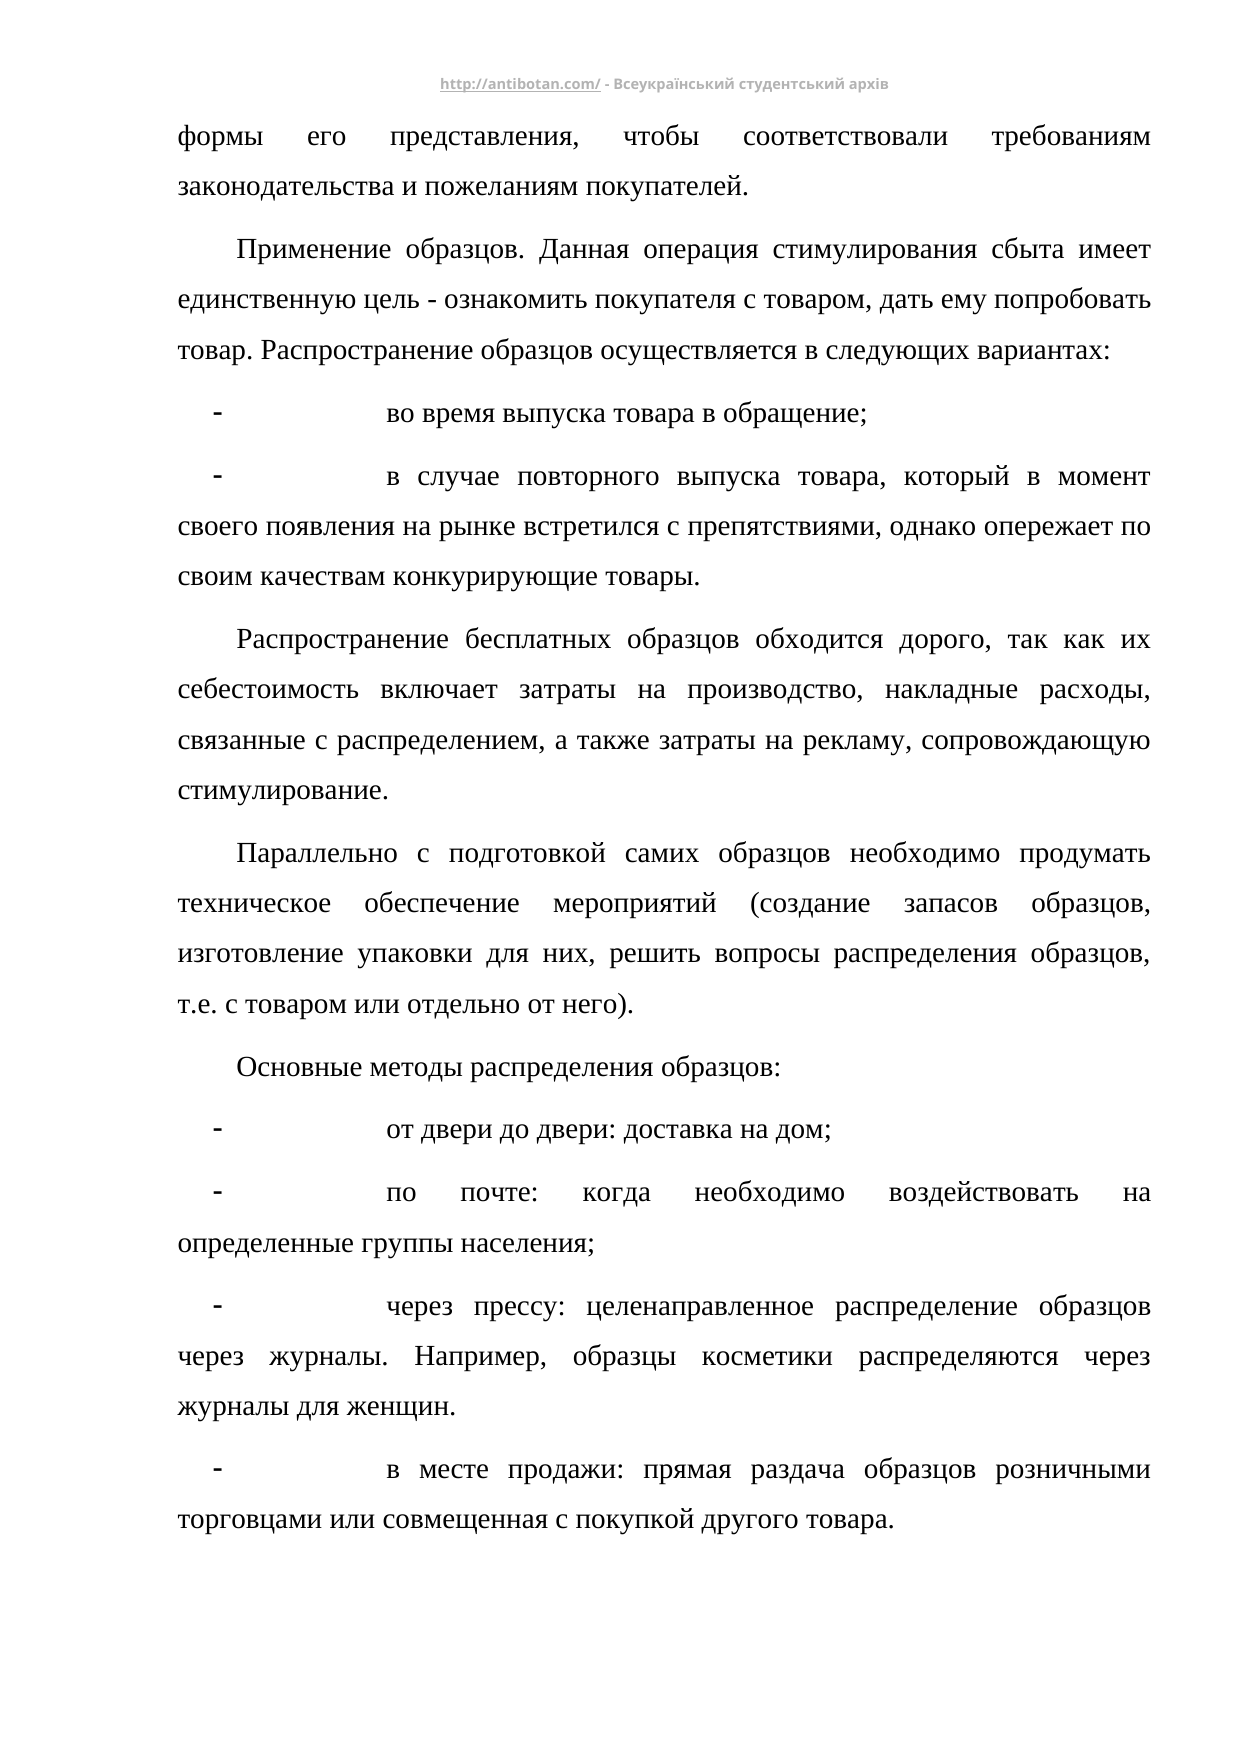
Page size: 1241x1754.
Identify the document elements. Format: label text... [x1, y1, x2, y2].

list через прессу: целенаправленное распределение образцов через журналы. Например, образцы косметики распределяются через журналы для женщин. [177, 1288, 1152, 1422]
text Параллельно с подготовкой самих образцов необходимо продумать техническое обеспечение мероприятий (создание запасов образцов, изготовление упаковки для них, решить вопросы распределения образцов, т.е. с товаром или отдельно от него). [177, 835, 1152, 1019]
text Распространение бесплатных образцов обходится дорого, так как их себестоимость включает затраты на производство, накладные расходы, связанные с распределением, а также затраты на рекламу, сопровождающую стимулирование. [177, 621, 1152, 806]
list в случае повторного выпуска товара, который в момент своего появления на рынке встретился с препятствиями, однако опережает по своим качествам конкурирующие товары. [177, 458, 1152, 592]
list от двери до двери: доставка на дом; [177, 1111, 1152, 1145]
text Применение образцов. Данная операция стимулирования сбыта имеет единственную цель - ознакомить покупателя с товаром, дать ему попробовать товар. Распространение образцов осуществляется в следующих вариантах: [177, 231, 1152, 365]
list по почте: когда необходимо воздействовать на определенные группы населения; [177, 1174, 1152, 1258]
text Основные методы распределения образцов: [177, 1049, 1152, 1082]
list во время выпуска товара в обращение; [177, 395, 1152, 428]
list в месте продажи: прямая раздача образцов розничными торговцами или совмещенная с покупкой другого товара. [177, 1451, 1152, 1535]
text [177, 118, 1152, 202]
